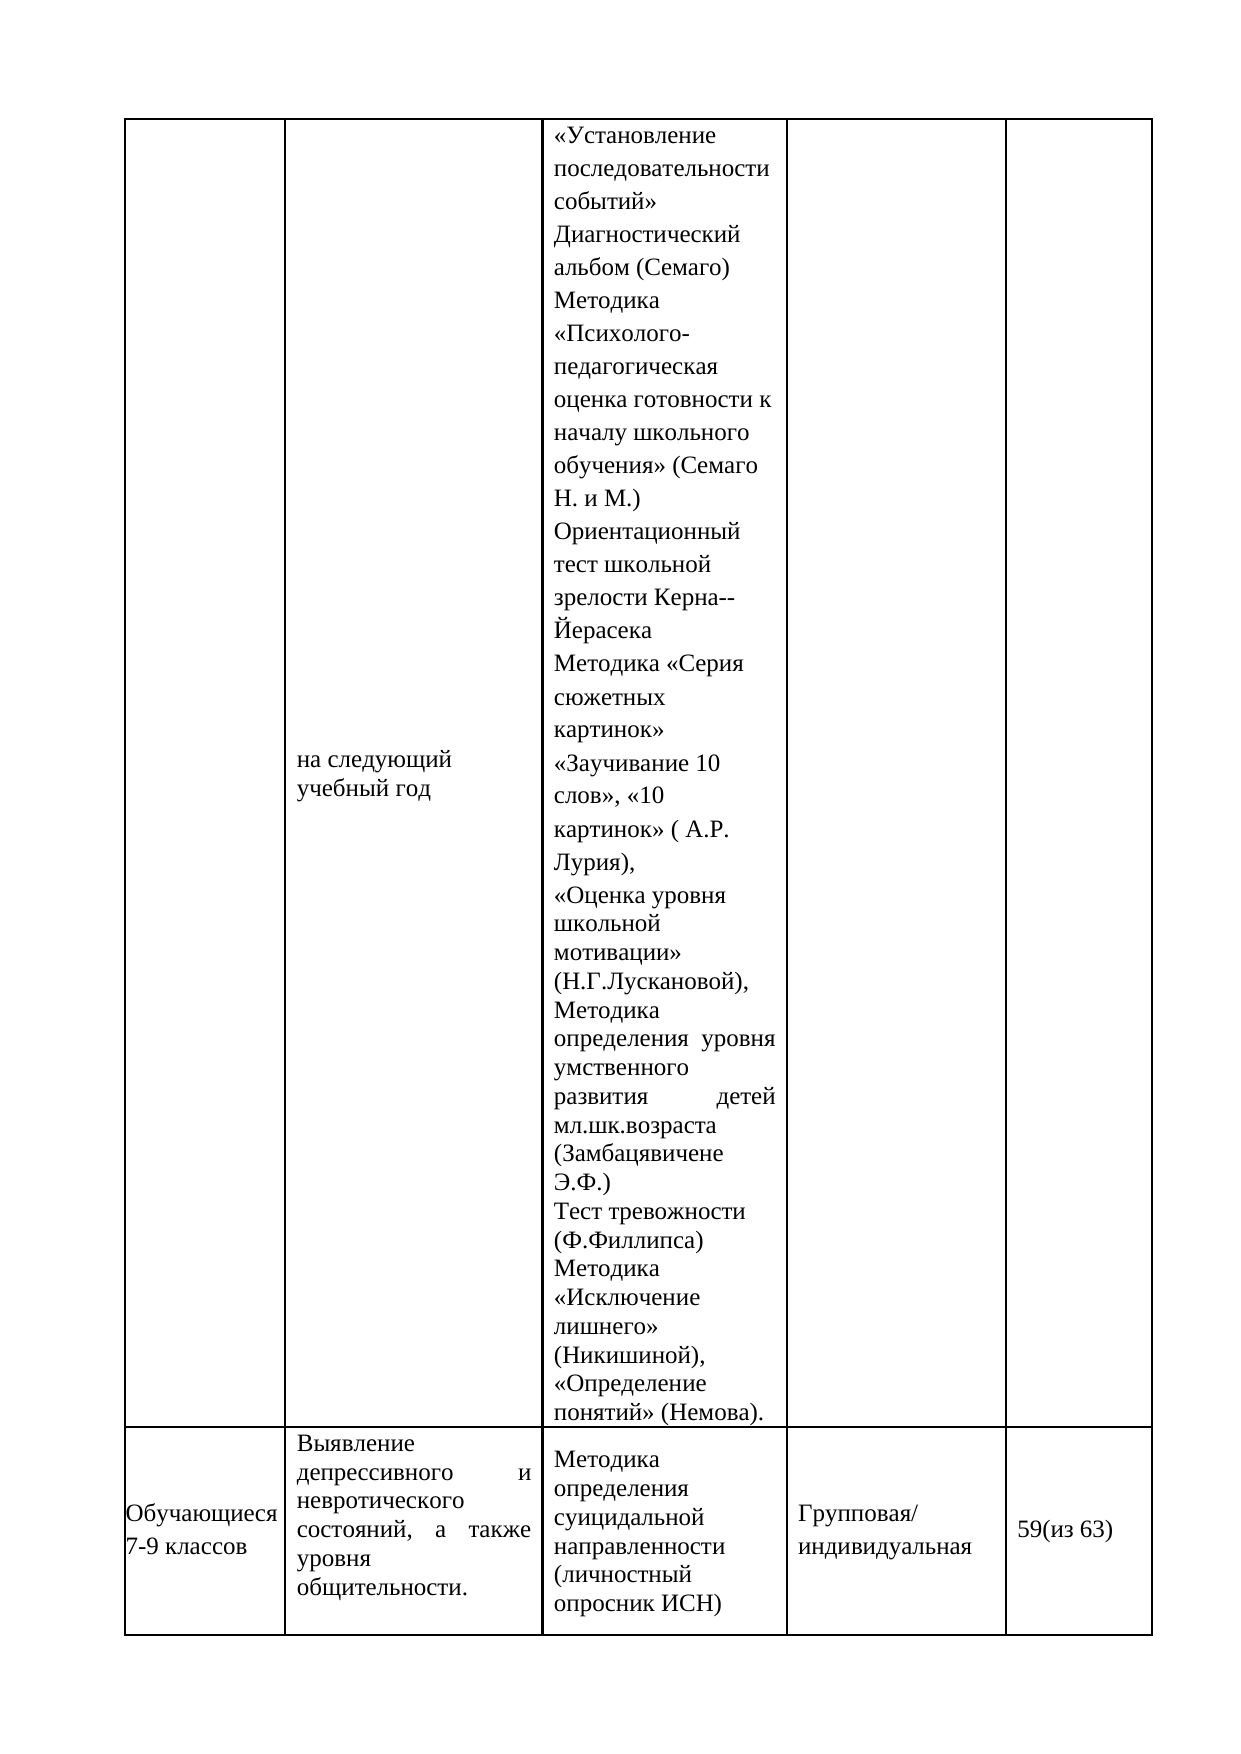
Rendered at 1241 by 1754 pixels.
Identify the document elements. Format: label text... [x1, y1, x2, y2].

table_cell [544, 120, 786, 1426]
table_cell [1007, 120, 1151, 1426]
table_cell Методика определения суицидальной направленности (личностный опросник ИСН) [544, 1428, 786, 1633]
table_cell Выявление депрессивного и невротического состояний, а также уровня общительности. [286, 1428, 541, 1633]
table_cell 59(из 63) [1007, 1428, 1151, 1633]
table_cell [788, 120, 1005, 1426]
table_cell Групповая/индивидуальная [788, 1428, 1005, 1633]
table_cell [286, 120, 541, 1426]
table_cell Обучающиеся 7-9 классов [126, 1428, 284, 1633]
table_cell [126, 120, 284, 1426]
